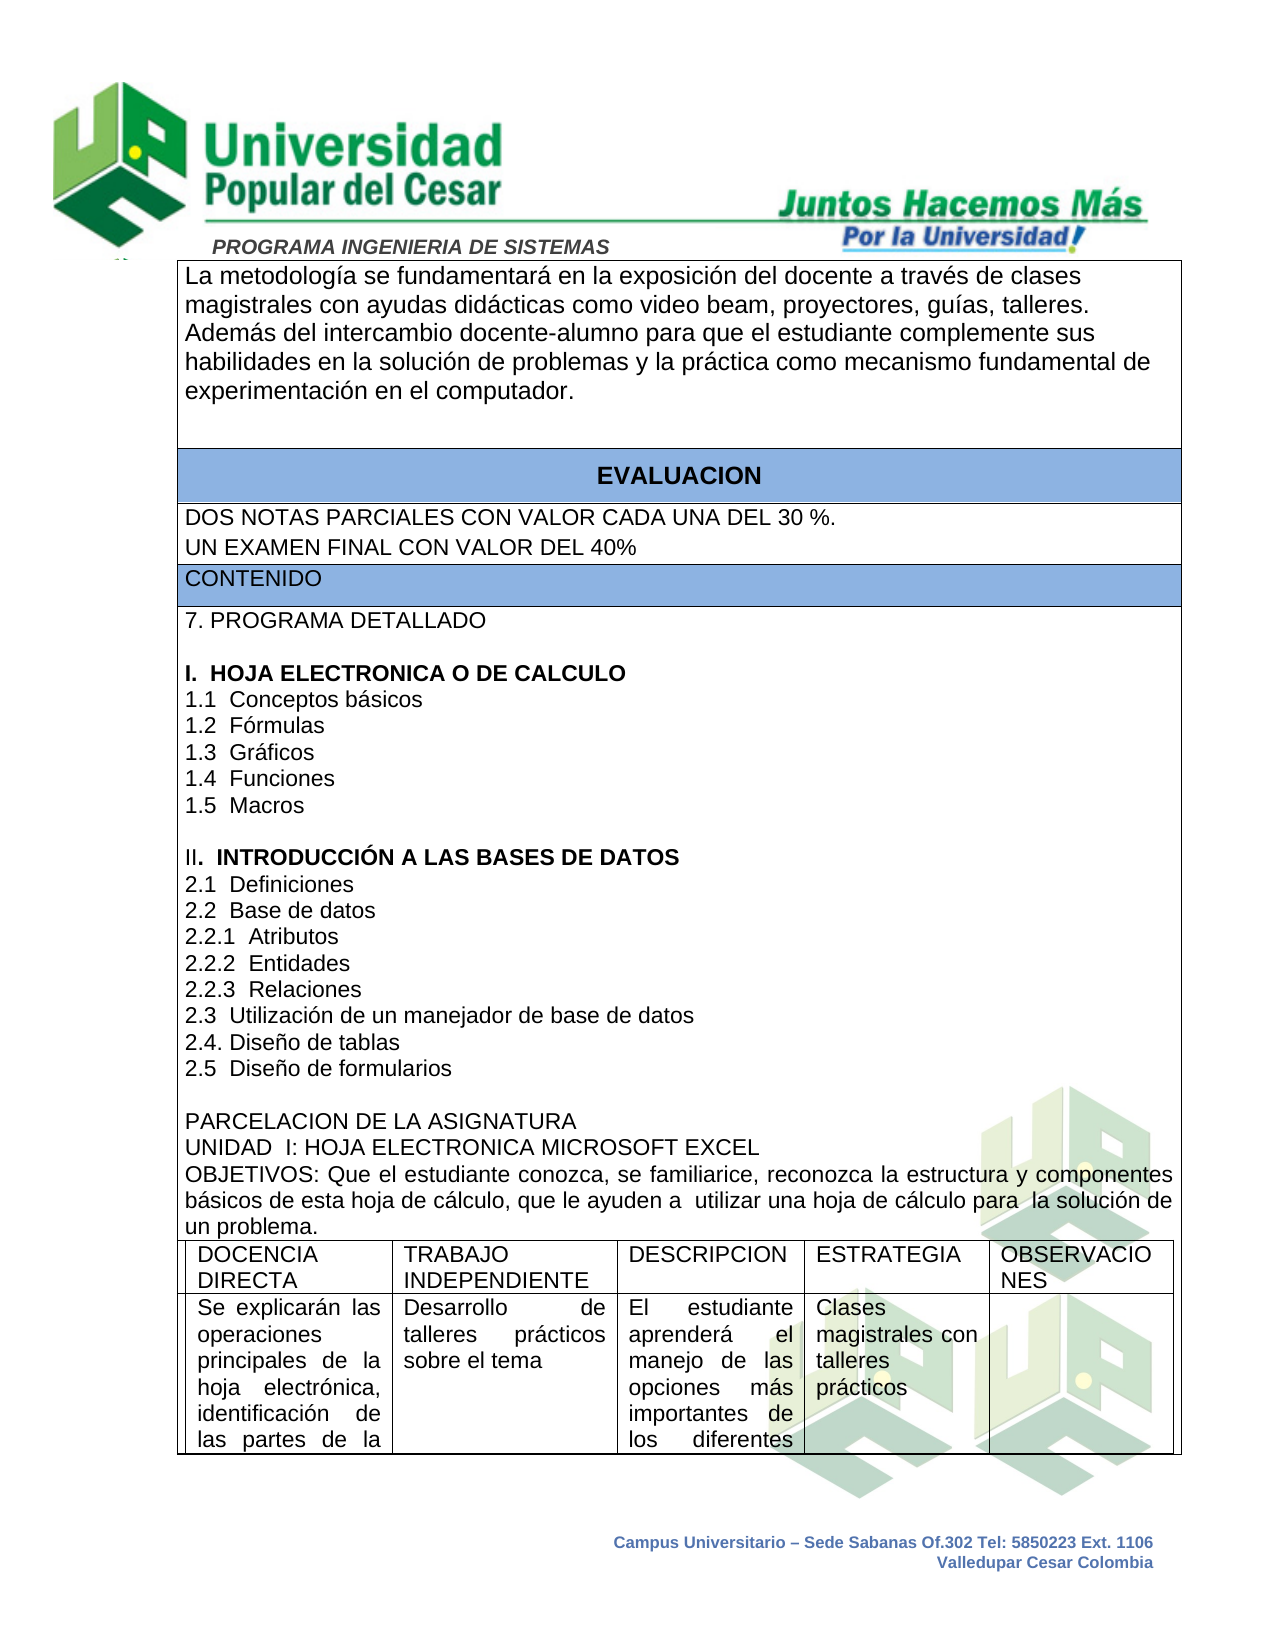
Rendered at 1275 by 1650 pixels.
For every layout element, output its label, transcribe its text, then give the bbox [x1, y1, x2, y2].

picture [765, 1455, 1155, 1501]
table_cell DOS NOTAS PARCIALES CON VALOR CADA UNA DEL 30 %. UN EXAMEN FINAL CON VALOR DEL 40% [178, 504, 1181, 564]
table_cell EVALUACION [178, 449, 1181, 502]
table_cell La metodología se fundamentará en la exposición del docente a través de clases magistrales con ayudas didácticas como video beam, proyectores, guías, talleres. Además del intercambio docente-alumno para que el estudiante complemente sus habilidades en la solución de problemas y la práctica como mecanismo fundamental de experimentación en el computador. [178, 261, 1181, 448]
picture [53, 82, 1149, 260]
table_cell CONTENIDO [178, 565, 1181, 606]
